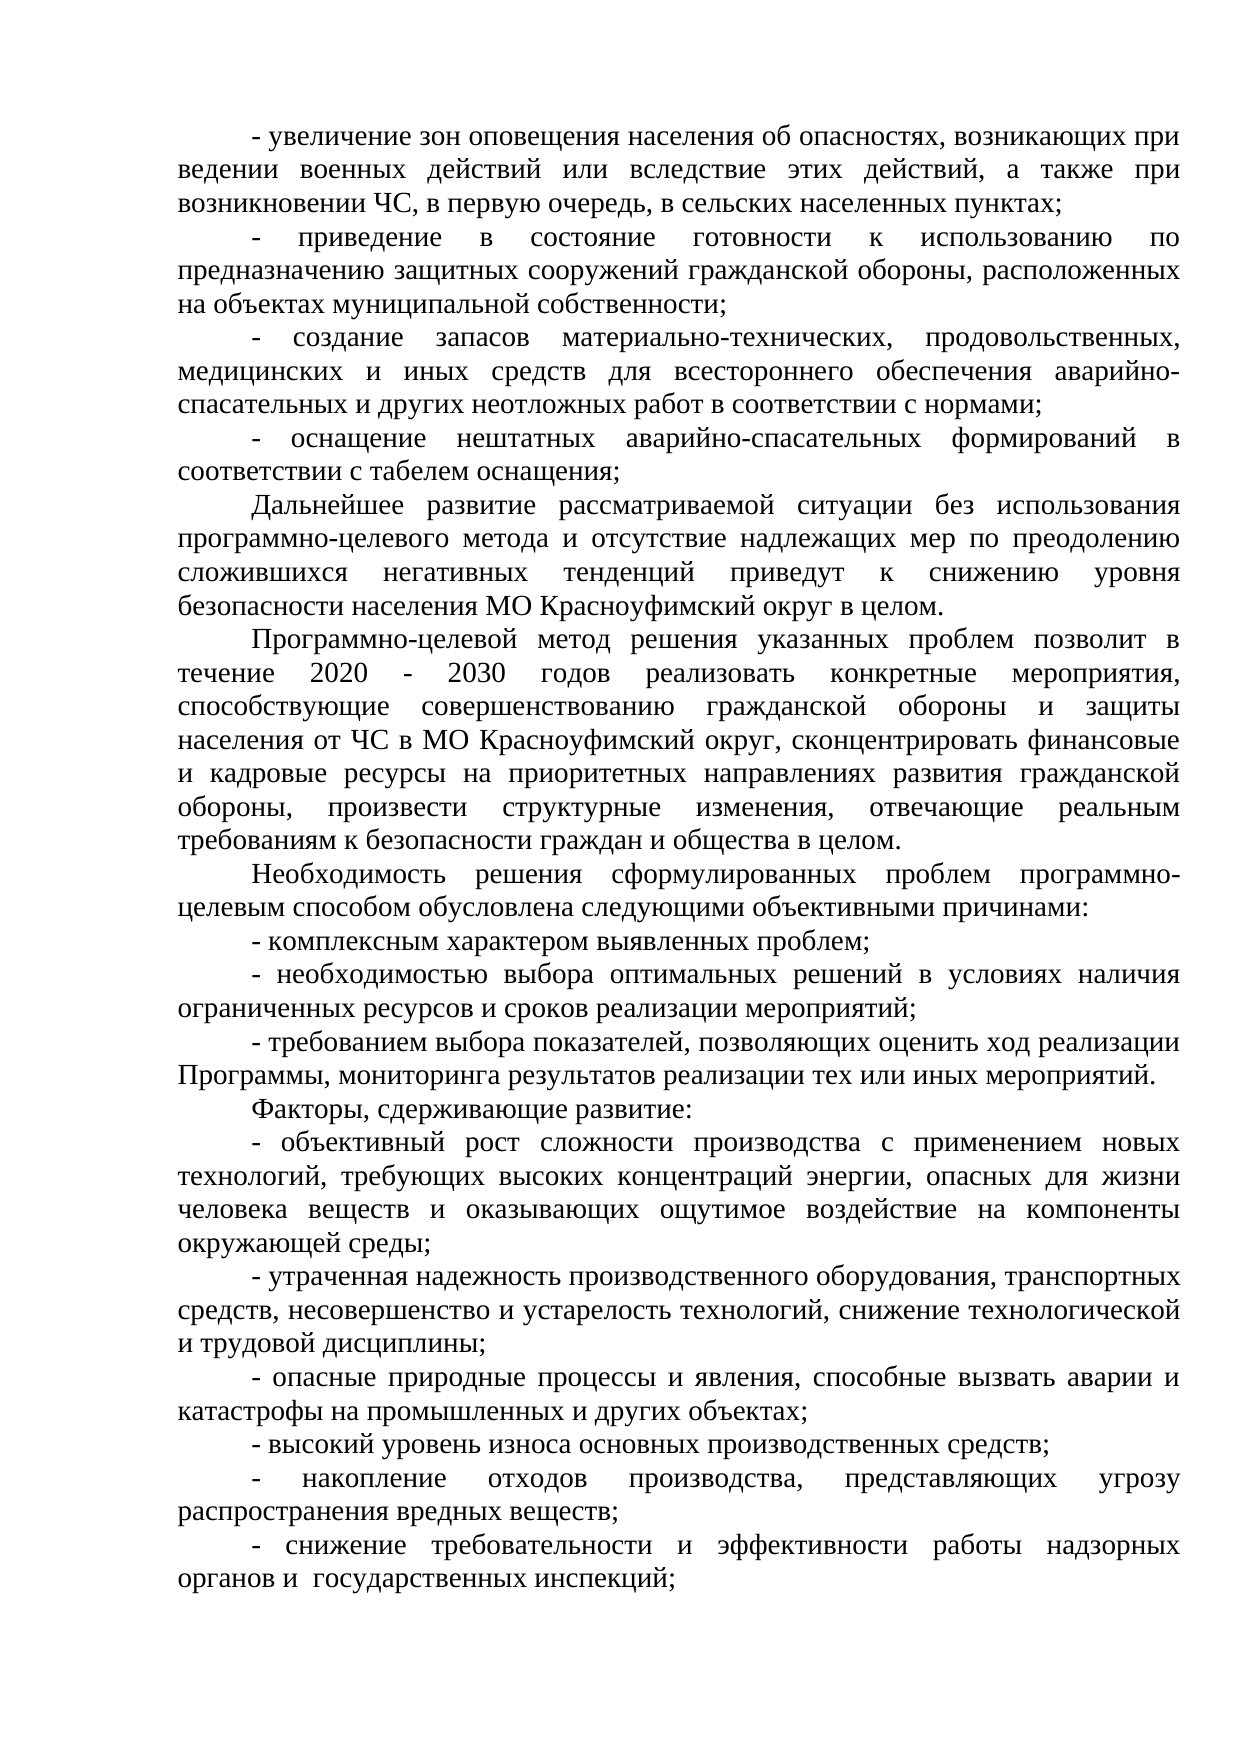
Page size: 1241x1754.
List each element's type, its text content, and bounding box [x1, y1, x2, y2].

text Необходимость решения сформулированных проблем программно-целевым способом обусловлена следующими объективными причинами: [177, 856, 1181, 923]
text - оснащение нештатных аварийно-спасательных формирований в соответствии с табелем оснащения; [177, 420, 1181, 487]
text - накопление отходов производства, представляющих угрозу распространения вредных веществ; [177, 1460, 1181, 1527]
text - создание запасов материально-технических, продовольственных, медицинских и иных средств для всестороннего обеспечения аварийно-спасательных и других неотложных работ в соответствии с нормами; [177, 319, 1181, 420]
text - необходимостью выбора оптимальных решений в условиях наличия ограниченных ресурсов и сроков реализации мероприятий; [177, 957, 1181, 1024]
text Программно-целевой метод решения указанных проблем позволит в течение 2020 - 2030 годов реализовать конкретные мероприятия, способствующие совершенствованию гражданской обороны и защиты населения от ЧС в МО Красноуфимский округ, сконцентрировать финансовые и кадровые ресурсы на приоритетных направлениях развития гражданской обороны, произвести структурные изменения, отвечающие реальным требованиям к безопасности граждан и общества в целом. [177, 621, 1181, 856]
text - приведение в состояние готовности к использованию по предназначению защитных сооружений гражданской обороны, расположенных на объектах муниципальной собственности; [177, 219, 1181, 319]
text - опасные природные процессы и явления, способные вызвать аварии и катастрофы на промышленных и других объектах; [177, 1359, 1181, 1426]
text - высокий уровень износа основных производственных средств; [177, 1426, 1181, 1460]
text - комплексным характером выявленных проблем; [177, 923, 1181, 957]
text - утраченная надежность производственного оборудования, транспортных средств, несовершенство и устарелость технологий, снижение технологической и трудовой дисциплины; [177, 1258, 1181, 1359]
text - снижение требовательности и эффективности работы надзорных органов и государственных инспекций; [177, 1527, 1181, 1594]
text Факторы, сдерживающие развитие: [177, 1091, 1181, 1124]
text Дальнейшее развитие рассматриваемой ситуации без использования программно-целевого метода и отсутствие надлежащих мер по преодолению сложившихся негативных тенденций приведут к снижению уровня безопасности населения МО Красноуфимский округ в целом. [177, 487, 1181, 621]
text - объективный рост сложности производства с применением новых технологий, требующих высоких концентраций энергии, опасных для жизни человека веществ и оказывающих ощутимое воздействие на компоненты окружающей среды; [177, 1124, 1181, 1258]
text - требованием выбора показателей, позволяющих оценить ход реализации Программы, мониторинга результатов реализации тех или иных мероприятий. [177, 1024, 1181, 1091]
text - увеличение зон оповещения населения об опасностях, возникающих при ведении военных действий или вследствие этих действий, а также при возникновении ЧС, в первую очередь, в сельских населенных пунктах; [177, 118, 1181, 219]
